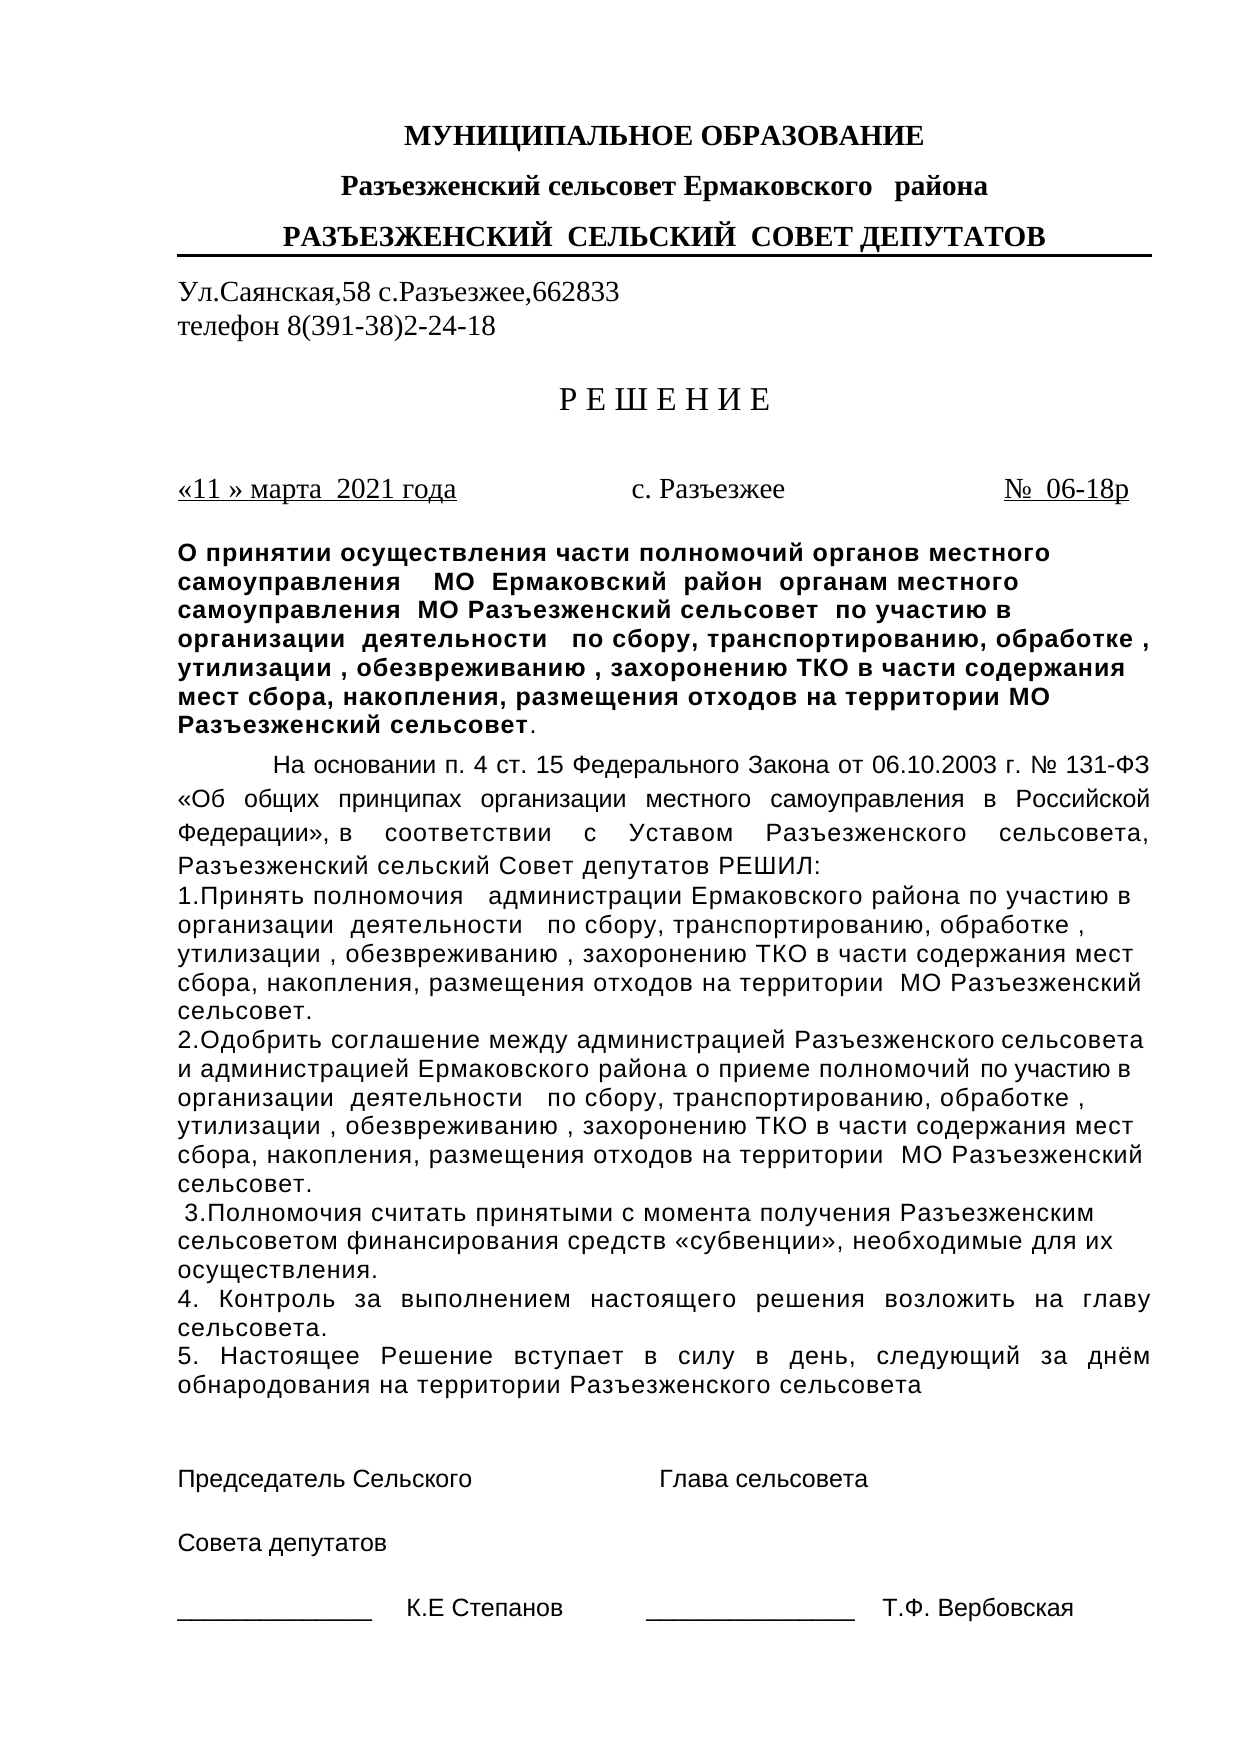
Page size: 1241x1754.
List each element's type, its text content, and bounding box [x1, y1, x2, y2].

text О принятии осуществления части полномочий органов местного самоуправления МО Ермаковский район органам местного самоуправления МО Разъезженский сельсовет по участию в организации деятельности по сбору, транспортированию, обработке , утилизации , обезвреживанию , захоронению ТКО в части содержания мест сбора, накопления, размещения отходов на территории МО Разъезженский сельсовет. [177, 538, 1152, 739]
text Ул.Саянская,58 с.Разъезжее,662833 телефон 8(391-38)2-24-18 [177, 274, 1152, 341]
text Разъезженский сельсовет Ермаковского района [177, 168, 1152, 202]
text Р Е Ш Е Н И Е [177, 380, 1152, 418]
text 5. Настоящее Решение вступает в силу в день, следующий за днём обнародования на территории Разъезженского сельсовета [177, 1341, 1152, 1399]
text Председатель Сельского Глава сельсовета [177, 1463, 1152, 1492]
text 4. Контроль за выполнением настоящего решения возложить на главу сельсовета. [177, 1284, 1152, 1341]
text 1.Принять полномочия администрации Ермаковского района по участию в организации деятельности по сбору, транспортированию, обработке , утилизации , обезвреживанию , захоронению ТКО в части содержания мест сбора, накопления, размещения отходов на территории МО Разъезженский сельсовет. [177, 881, 1152, 1025]
text РАЗЪЕЗЖЕНСКИЙ СЕЛЬСКИЙ СОВЕТ ДЕПУТАТОВ [177, 219, 1152, 254]
text 3.Полномочия считать принятыми с момента получения Разъезженским сельсоветом финансирования средств «субвенции», необходимые для их осуществления. [177, 1197, 1152, 1284]
text ______________ К.Е Степанов _______________ Т.Ф. Вербовская [177, 1593, 1152, 1622]
text МУНИЦИПАЛЬНОЕ ОБРАЗОВАНИЕ [177, 118, 1152, 152]
text На основании п. 4 ст. 15 Федерального Закона от 06.10.2003 г. № 131-ФЗ «Об общих принципах организации местного самоуправления в Российской Федерации», в соответствии с Уставом Разъезженского сельсовета, Разъезженский сельский Совет депутатов РЕШИЛ: [177, 747, 1152, 881]
text «11 » марта 2021 года с. Разъезжее № 06-18р [177, 471, 1152, 504]
text 2.Одобрить соглашение между администрацией Разъезженского сельсовета и администрацией Ермаковского района о приеме полномочий по участию в организации деятельности по сбору, транспортированию, обработке , утилизации , обезвреживанию , захоронению ТКО в части содержания мест сбора, накопления, размещения отходов на территории МО Разъезженский сельсовет. [177, 1025, 1152, 1197]
text Совета депутатов [177, 1528, 1152, 1557]
